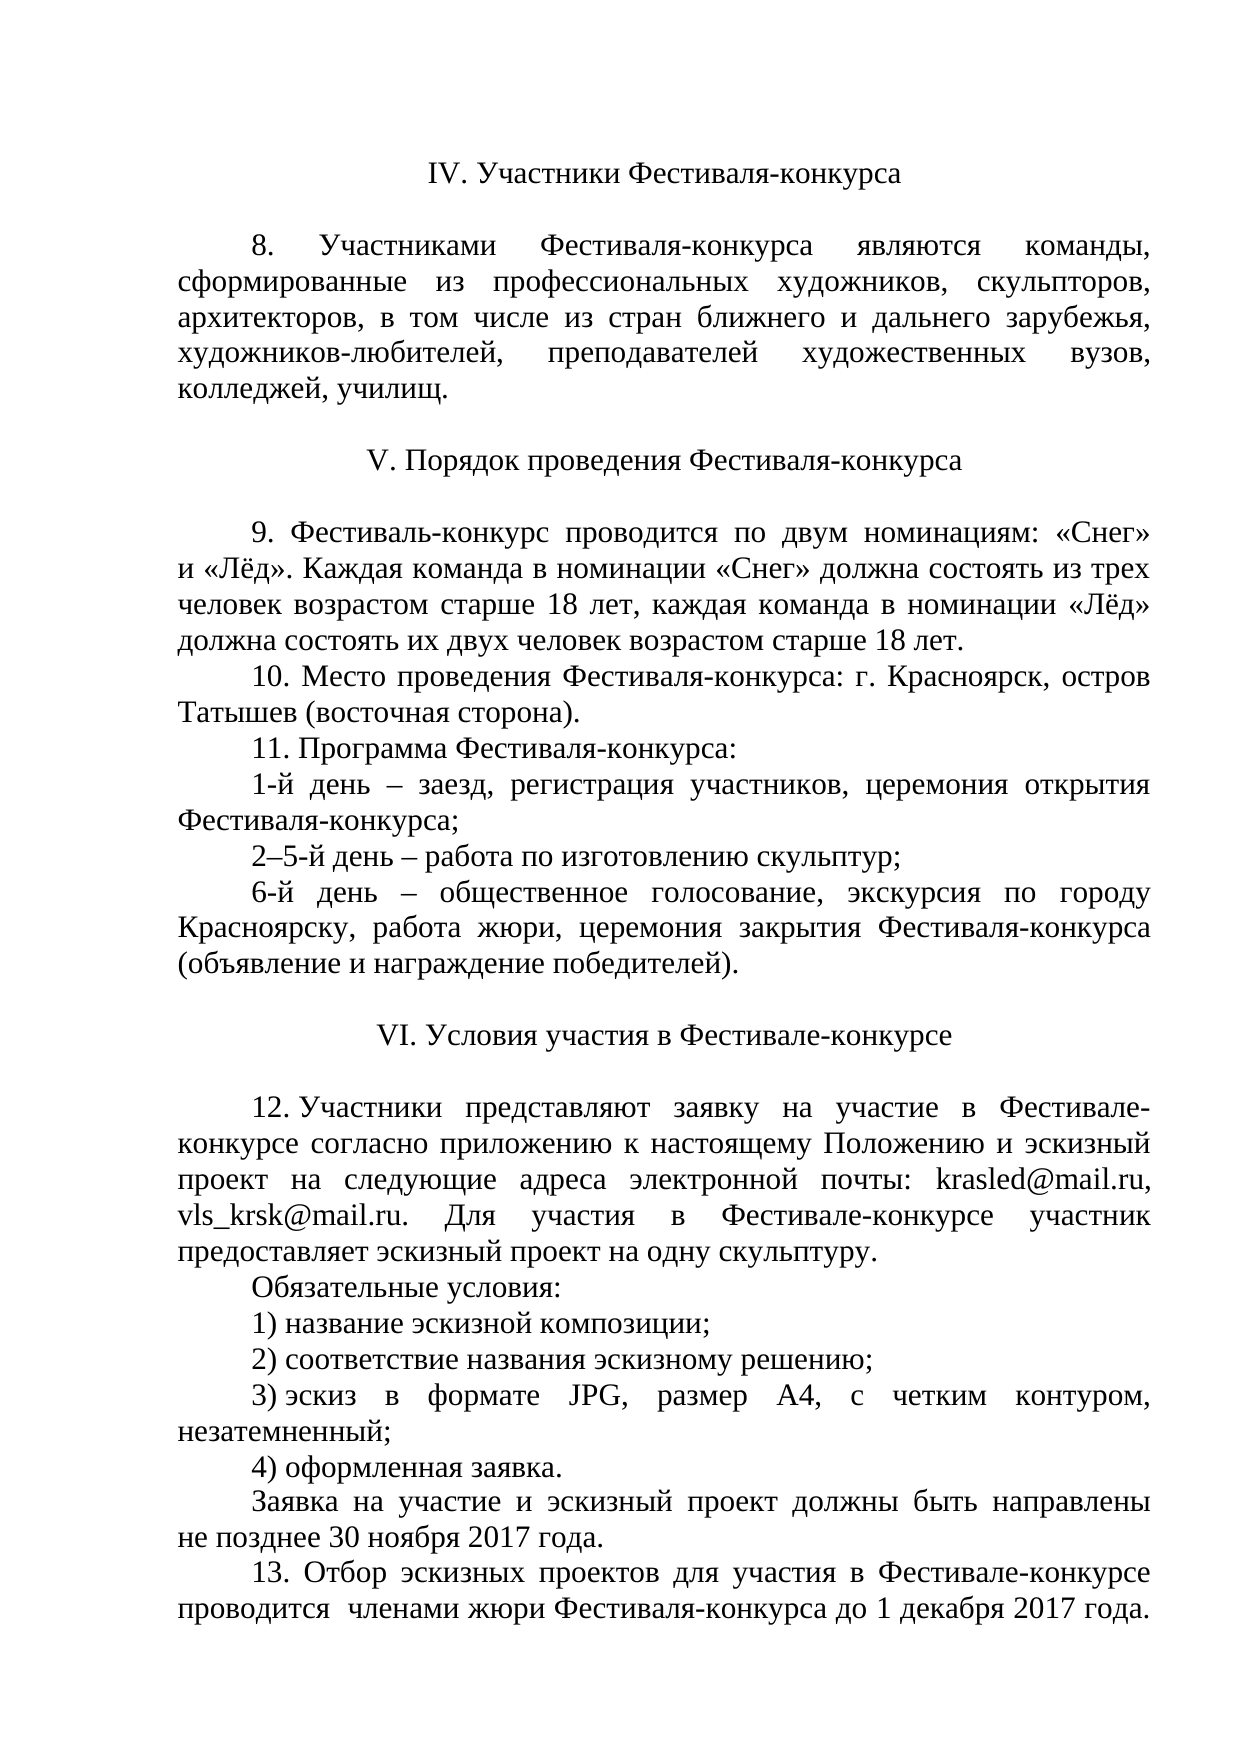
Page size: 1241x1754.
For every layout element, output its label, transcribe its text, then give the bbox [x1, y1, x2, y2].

text 1-й день – заезд, регистрация участников, церемония открытия Фестиваля-конкурса; [177, 765, 1152, 837]
text 2) соответствие названия эскизному решению; [177, 1340, 1152, 1376]
text 2–5-й день – работа по изготовлению скульптур; [177, 837, 1152, 873]
text 3) эскиз в формате JPG, размер А4, с четким контуром, незатемненный; [177, 1376, 1152, 1448]
text 1) название эскизной композиции; [177, 1304, 1152, 1340]
text 6-й день – общественное голосование, экскурсия по городу Красноярску, работа жюри, церемония закрытия Фестиваля-конкурса (объявление и награждение победителей). [177, 873, 1152, 981]
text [177, 1554, 1152, 1625]
text Обязательные условия: [177, 1268, 1152, 1304]
text VI. Условия участия в Фестивале-конкурсе [177, 1017, 1152, 1052]
text 8. Участниками Фестиваля-конкурса являются команды, сформированные из профессиональных художников, скульпторов, архитекторов, в том числе из стран ближнего и дальнего зарубежья, художников-любителей, преподавателей художественных вузов, колледжей, училищ. [177, 226, 1152, 406]
text IV. Участники Фестиваля-конкурса [177, 154, 1152, 190]
text 11. Программа Фестиваля-конкурса: [177, 729, 1152, 765]
text 9. Фестиваль-конкурс проводится по двум номинациям: «Снег» и «Лёд». Каждая команда в номинации «Снег» должна состоять из трех человек возрастом старше 18 лет, каждая команда в номинации «Лёд» должна состоять их двух человек возрастом старше 18 лет. [177, 513, 1152, 657]
text V. Порядок проведения Фестиваля-конкурса [177, 442, 1152, 477]
text Заявка на участие и эскизный проект должны быть направлены не позднее 30 ноября 2017 года. [177, 1484, 1152, 1554]
text 4) оформленная заявка. [177, 1448, 1152, 1484]
text 10. Место проведения Фестиваля-конкурса: г. Красноярск, остров Татышев (восточная сторона). [177, 657, 1152, 729]
text 12. Участники представляют заявку на участие в Фестивале-конкурсе согласно приложению к настоящему Положению и эскизный проект на следующие адреса электронной почты: krasled@mail.ru, vls_krsk@mail.ru. Для участия в Фестивале-конкурсе участник предоставляет эскизный проект на одну скульптуру. [177, 1088, 1152, 1268]
